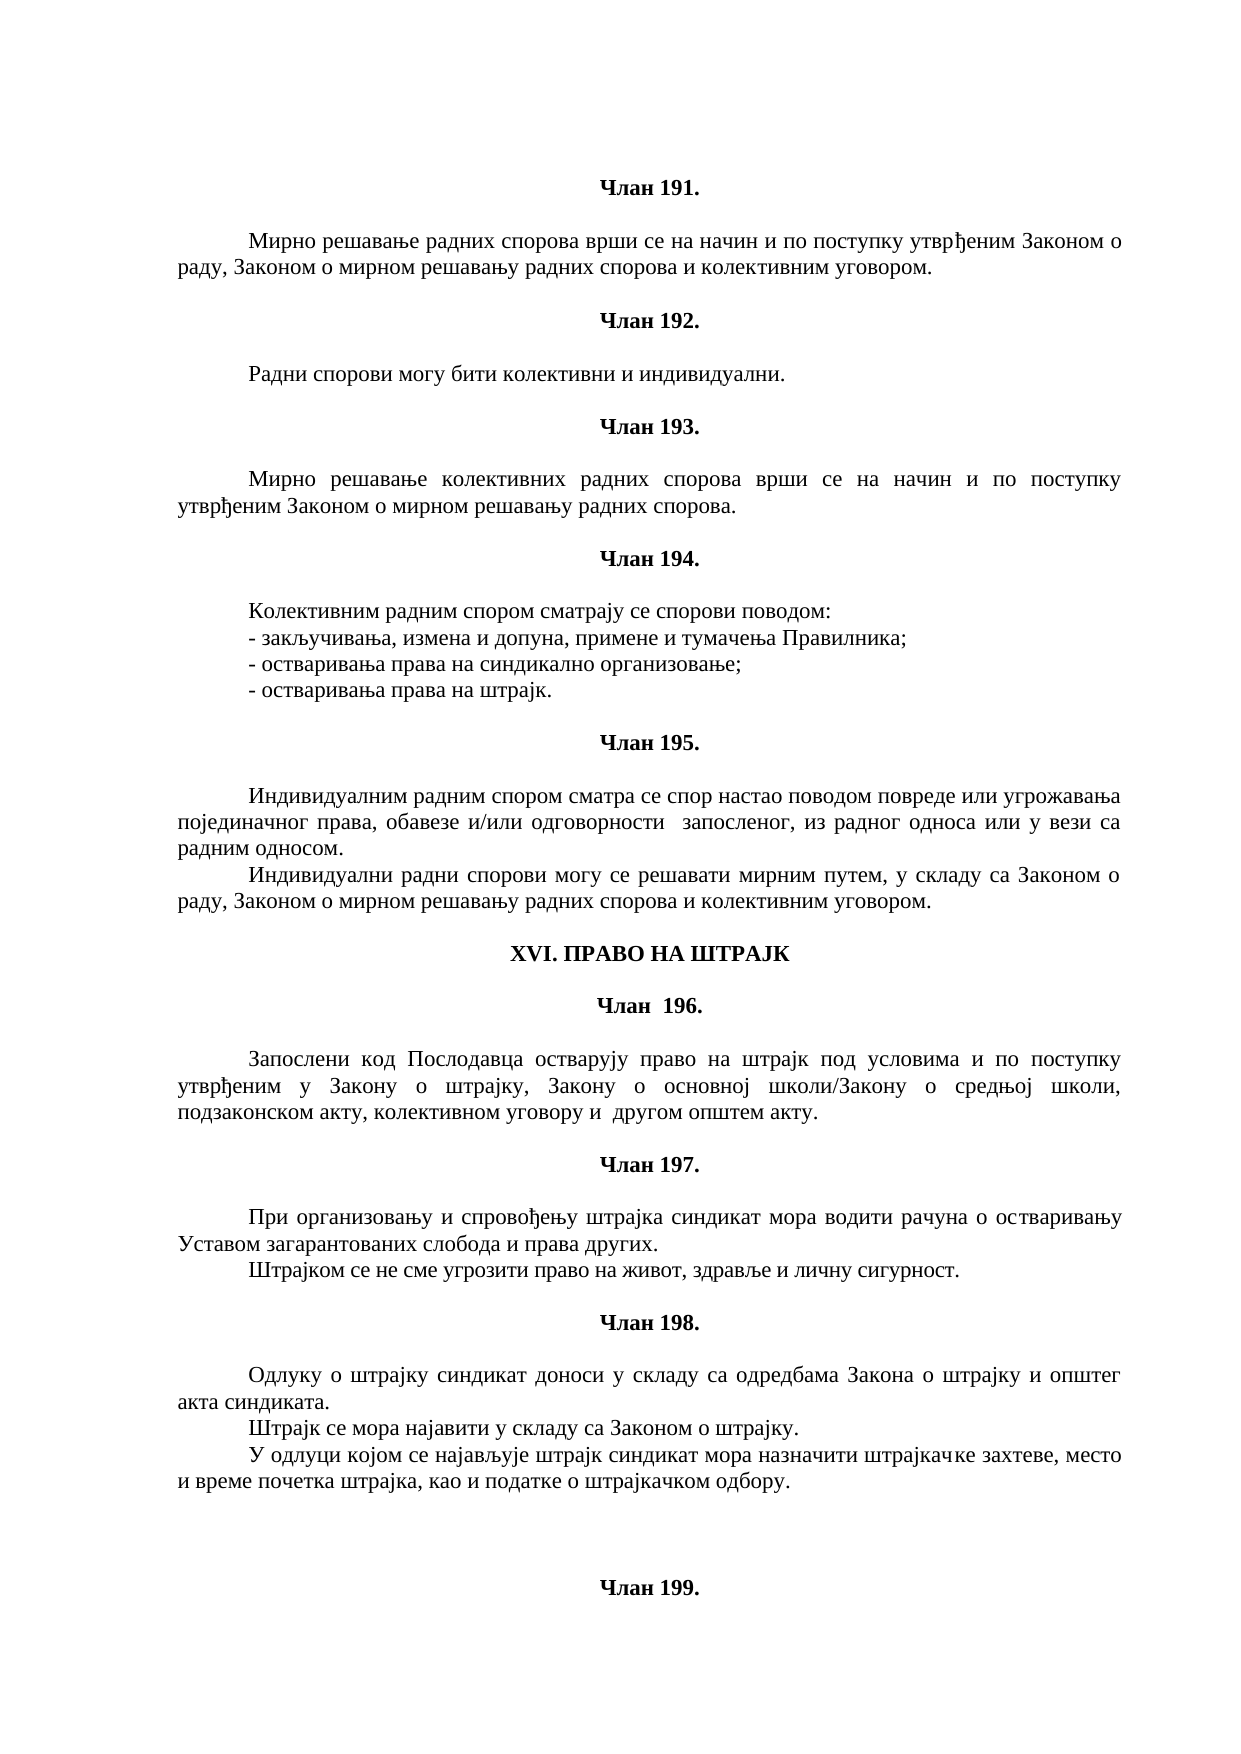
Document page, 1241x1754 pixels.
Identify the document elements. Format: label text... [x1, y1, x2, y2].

text Члан 191. [177, 174, 1122, 200]
text Штрајком се не сме угрозити право на живот, здравље и личну сигурност. [177, 1256, 1122, 1282]
text Члан 193. [177, 413, 1122, 439]
text - остваривања права на штрајк. [177, 676, 1122, 703]
text При организовању и спровођењу штрајка синдикат мора водити рачуна о остваривању Уставом загарантованих слобода и права других. [177, 1203, 1122, 1256]
text Члан 192. [177, 307, 1122, 334]
text У одлуци којом се најављује штрајк синдикат мора назначити штрајкачке захтеве, место и време почетка штрајка, као и податке о штрајкачком одбору. [177, 1441, 1122, 1493]
text Радни спорови могу бити колективни и индивидуални. [177, 360, 1122, 386]
text Члан 197. [177, 1151, 1122, 1177]
text Члан 198. [177, 1309, 1122, 1335]
text - закључивања, измена и допуна, примене и тумачења Правилника; [177, 624, 1122, 650]
text Запослени код Послодавца остварују право на штрајк под условима и по поступку утврђеним у Закону о штрајку, Закону о основној школи/Закону о средњој школи, подзаконском акту, колективном уговору и другом општем акту. [177, 1045, 1122, 1124]
text ХVI. ПРАВО НА ШТРАЈК [177, 940, 1122, 966]
text Мирно решавање радних спорова врши се на начин и по поступку утврђеним Законом о раду, Законом о мирном решавању радних спорова и колективним уговором. [177, 227, 1122, 279]
text Члан 199. [177, 1574, 1122, 1600]
text Одлуку о штрајку синдикат доноси у складу са одредбама Закона о штрајку и општег акта синдиката. [177, 1362, 1122, 1414]
text Штрајк се мора најавити у складу са Законом о штрајку. [177, 1414, 1122, 1441]
text Мирно решавање колективних радних спорова врши се на начин и по поступку утврђеним Законом о мирном решавању радних спорова. [177, 466, 1122, 518]
text Члан 196. [177, 993, 1122, 1019]
text Индивидуални радни спорови могу се решавати мирним путем, у складу са Законом о раду, Законом о мирном решавању радних спорова и колективним уговором. [177, 861, 1122, 913]
text - остваривања права на синдикално организовање; [177, 650, 1122, 676]
text Индивидуалним радним спором сматра се спор настао поводом повреде или угрожавања појединачног права, обавезе и/или одговорности запосленог, из радног односа или у вези са радним односом. [177, 782, 1122, 861]
text Колективним радним спором сматрају се спорови поводом: [177, 597, 1122, 624]
text Члан 195. [177, 729, 1122, 755]
text Члан 194. [177, 544, 1122, 571]
